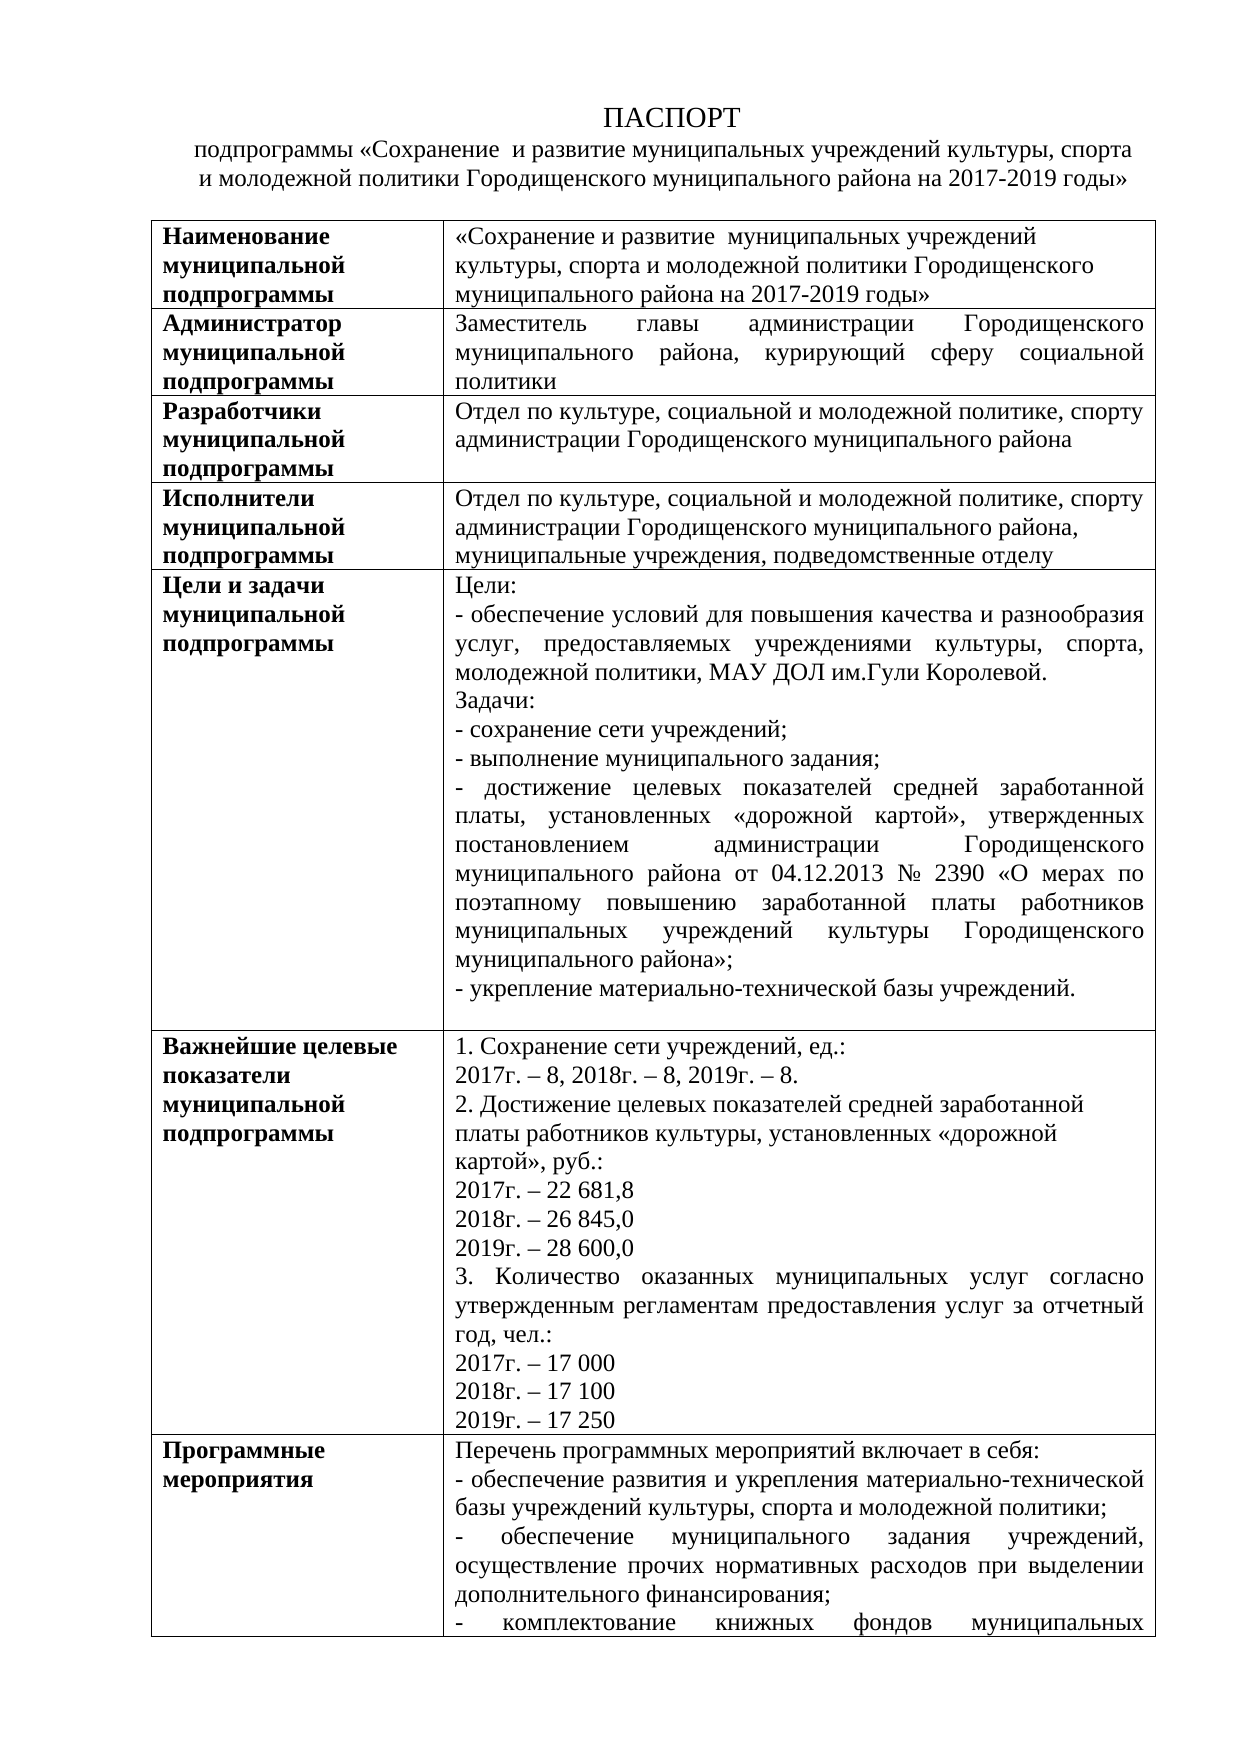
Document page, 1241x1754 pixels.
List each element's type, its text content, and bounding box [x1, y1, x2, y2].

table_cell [152, 1435, 443, 1636]
table_cell Цели и задачи муниципальной подпрограммы [152, 570, 443, 1030]
table_header Наименование муниципальной подпрограммы [152, 221, 443, 307]
table_cell Администратор муниципальной подпрограммы [152, 309, 443, 395]
table_cell Важнейшие целевые показатели муниципальной подпрограммы [152, 1031, 443, 1434]
table_cell Отдел по культуре, социальной и молодежной политике, спорту администрации Городищенского муниципального района [444, 396, 1155, 482]
table_cell 1. Сохранение сети учреждений, ед.: 2017г. – 8, 2018г. – 8, 2019г. – 8. 2. Достижение целевых показателей средней заработанной платы работников культуры, установленных «дорожной картой», руб.: 2017г. – 22 681,8 2018г. – 26 845,0 2019г. – 28 600,0 3. Количество оказанных муниципальных услуг согласно утвержденным регламентам предоставления услуг за отчетный год, чел.: 2017г. – 17 000 2018г. – 17 100 2019г. – 17 250 [444, 1031, 1155, 1434]
text ПАСПОРТ [162, 100, 1107, 134]
table_cell Цели: - обеспечение условий для повышения качества и разнообразия услуг, предоставляемых учреждениями культуры, спорта, молодежной политики, МАУ ДОЛ им.Гули Королевой. Задачи: - сохранение сети учреждений; - выполнение муниципального задания; - достижение целевых показателей средней заработанной платы, установленных «дорожной картой», утвержденных постановлением администрации Городищенского муниципального района от 04.12.2013 № 2390 «О мерах по поэтапному повышению заработанной платы работников муниципальных учреждений культуры Городищенского муниципального района»; - укрепление материально-технической базы учреждений. [444, 570, 1155, 1030]
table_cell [444, 1435, 1155, 1636]
table_cell Разработчики муниципальной подпрограммы [152, 396, 443, 482]
table_cell Отдел по культуре, социальной и молодежной политике, спорту администрации Городищенского муниципального района, муниципальные учреждения, подведомственные отделу [444, 483, 1155, 569]
table_cell Исполнители муниципальной подпрограммы [152, 483, 443, 569]
table_cell Заместитель главы администрации Городищенского муниципального района, курирующий сферу социальной политики [444, 309, 1155, 395]
table_header «Сохранение и развитие муниципальных учреждений культуры, спорта и молодежной политики Городищенского муниципального района на 2017-2019 годы» [444, 221, 1155, 307]
title и молодежной политики Городищенского муниципального района на 2017-2019 годы» [162, 163, 1164, 191]
title подпрограммы «Сохранение и развитие муниципальных учреждений культуры, спорта [162, 134, 1164, 163]
